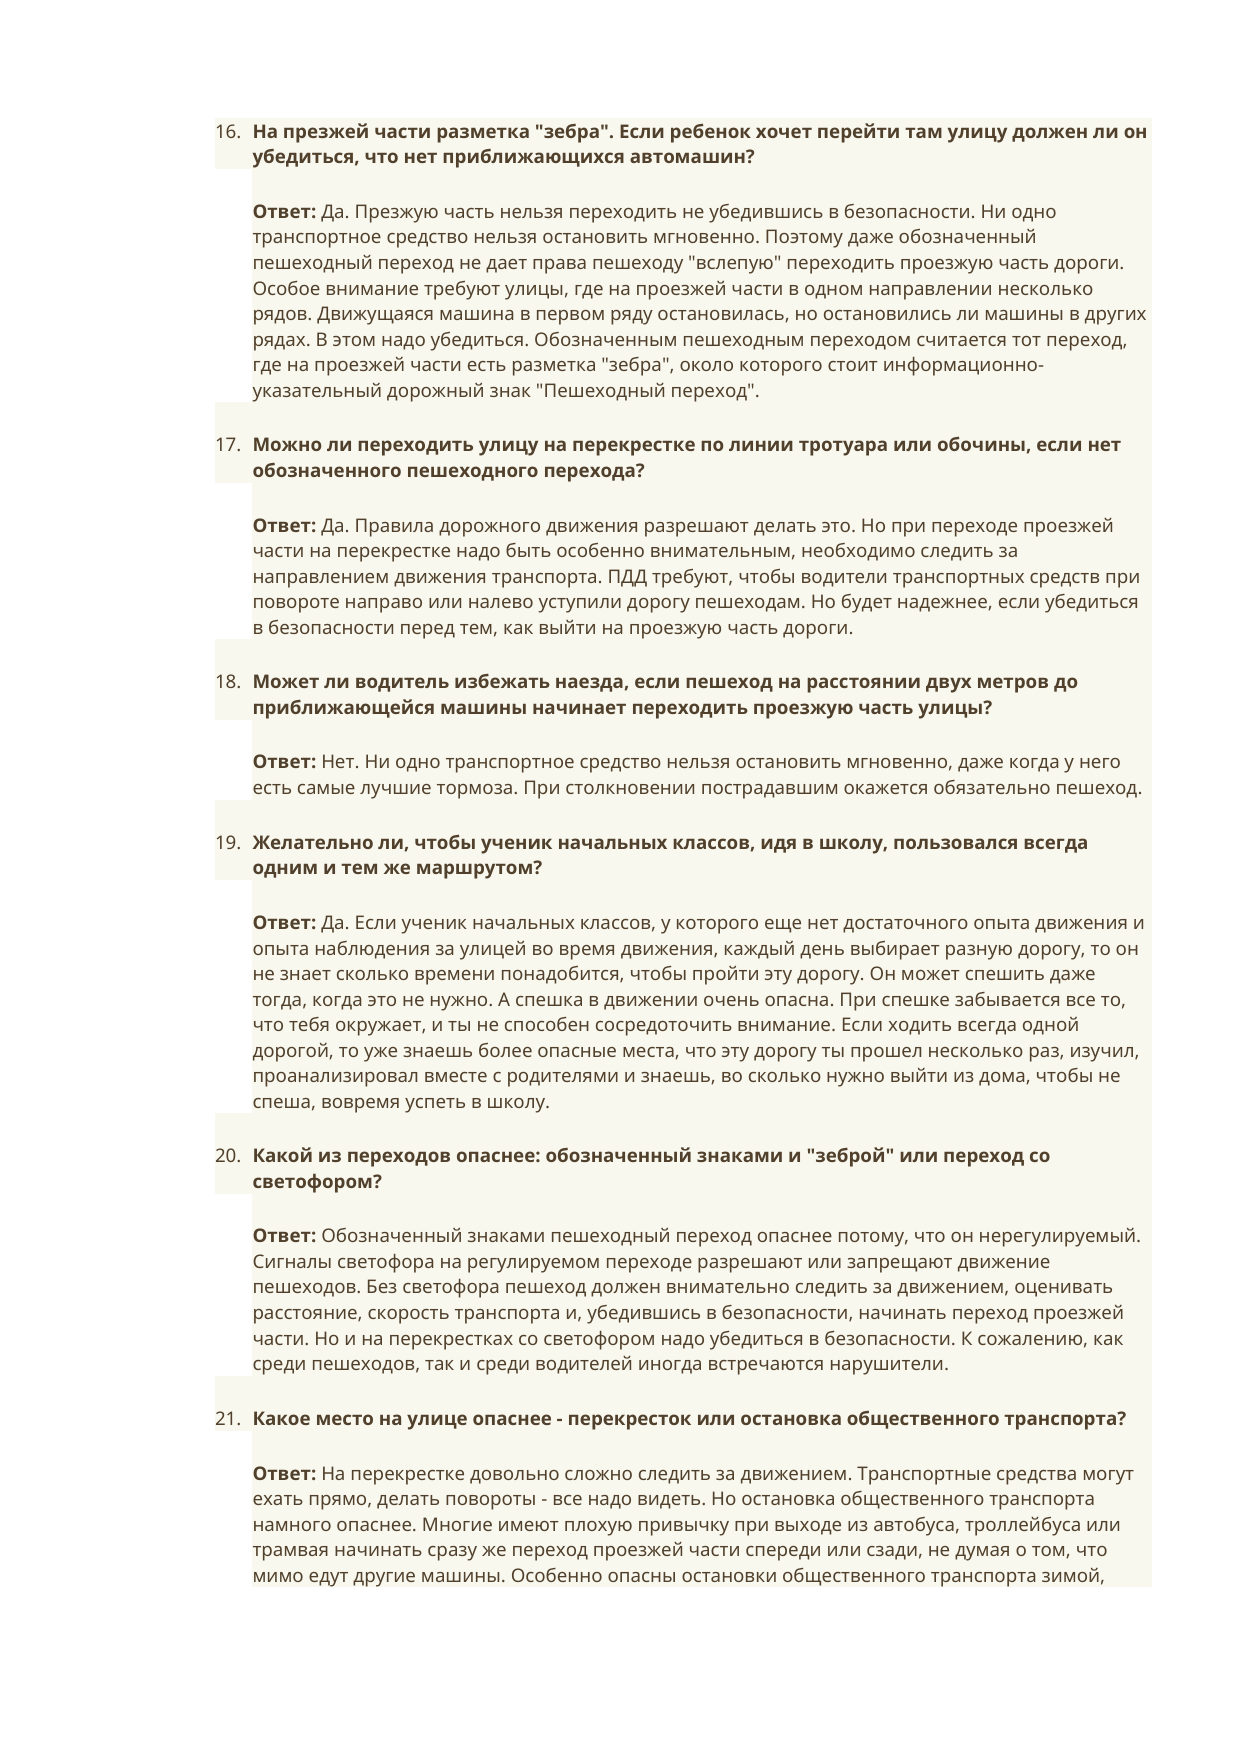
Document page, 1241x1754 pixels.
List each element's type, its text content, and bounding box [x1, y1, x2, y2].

list Какое место на улице опаснее - перекресток или остановка общественного транспорта? [215, 1405, 1152, 1431]
list Какой из переходов опаснее: обозначенный знаками и "зеброй" или переход со светофором? [215, 1143, 1152, 1194]
list На презжей части разметка "зебра". Если ребенок хочет перейти там улицу должен ли он убедиться, что нет приближающихся автомашин? [215, 118, 1152, 169]
text Ответ: Обозначенный знаками пешеходный переход опаснее потому, что он нерегулируемый. Сигналы светофора на регулируемом переходе разрешают или запрещают движение пешеходов. Без светофора пешеход должен внимательно следить за движением, оценивать расстояние, скорость транспорта и, убедившись в безопасности, начинать переход проезжей части. Но и на перекрестках со светофором надо убедиться в безопасности. К сожалению, как среди пешеходов, так и среди водителей иногда встречаются нарушители. [252, 1223, 1152, 1376]
text Ответ: Да. Презжую часть нельзя переходить не убедившись в безопасности. Ни одно транспортное средство нельзя остановить мгновенно. Поэтому даже обозначенный пешеходный переход не дает права пешеходу "вслепую" переходить проезжую часть дороги. Особое внимание требуют улицы, где на проезжей части в одном направлении несколько рядов. Движущаяся машина в первом ряду остановилась, но остановились ли машины в других рядах. В этом надо убедиться. Обозначенным пешеходным переходом считается тот переход, где на проезжей части есть разметка "зебра", около которого стоит информационно-указательный дорожный знак "Пешеходный переход". [252, 198, 1152, 402]
list Желательно ли, чтобы ученик начальных классов, идя в школу, пользовался всегда одним и тем же маршрутом? [215, 829, 1152, 880]
text Ответ: Да. Если ученик начальных классов, у которого еще нет достаточного опыта движения и опыта наблюдения за улицей во время движения, каждый день выбирает разную дорогу, то он не знает сколько времени понадобится, чтобы пройти эту дорогу. Он может спешить даже тогда, когда это не нужно. А спешка в движении очень опасна. При спешке забывается все то, что тебя окружает, и ты не способен сосредоточить внимание. Если ходить всегда одной дорогой, то уже знаешь более опасные места, что эту дорогу ты прошел несколько раз, изучил, проанализировал вместе с родителями и знаешь, во сколько нужно выйти из дома, чтобы не спеша, вовремя успеть в школу. [252, 909, 1152, 1113]
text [252, 1460, 1152, 1587]
list Можно ли переходить улицу на перекрестке по линии тротуара или обочины, если нет обозначенного пешеходного перехода? [215, 432, 1152, 483]
text Ответ: Да. Правила дорожного движения разрешают делать это. Но при переходе проезжей части на перекрестке надо быть особенно внимательным, необходимо следить за направлением движения транспорта. ПДД требуют, чтобы водители транспортных средств при повороте направо или налево уступили дорогу пешеходам. Но будет надежнее, если убедиться в безопасности перед тем, как выйти на проезжую часть дороги. [252, 512, 1152, 639]
list Может ли водитель избежать наезда, если пешеход на расстоянии двух метров до приближающейся машины начинает переходить проезжую часть улицы? [215, 669, 1152, 720]
text Ответ: Нет. Ни одно транспортное средство нельзя остановить мгновенно, даже когда у него есть самые лучшие тормоза. При столкновении пострадавшим окажется обязательно пешеход. [252, 749, 1152, 800]
